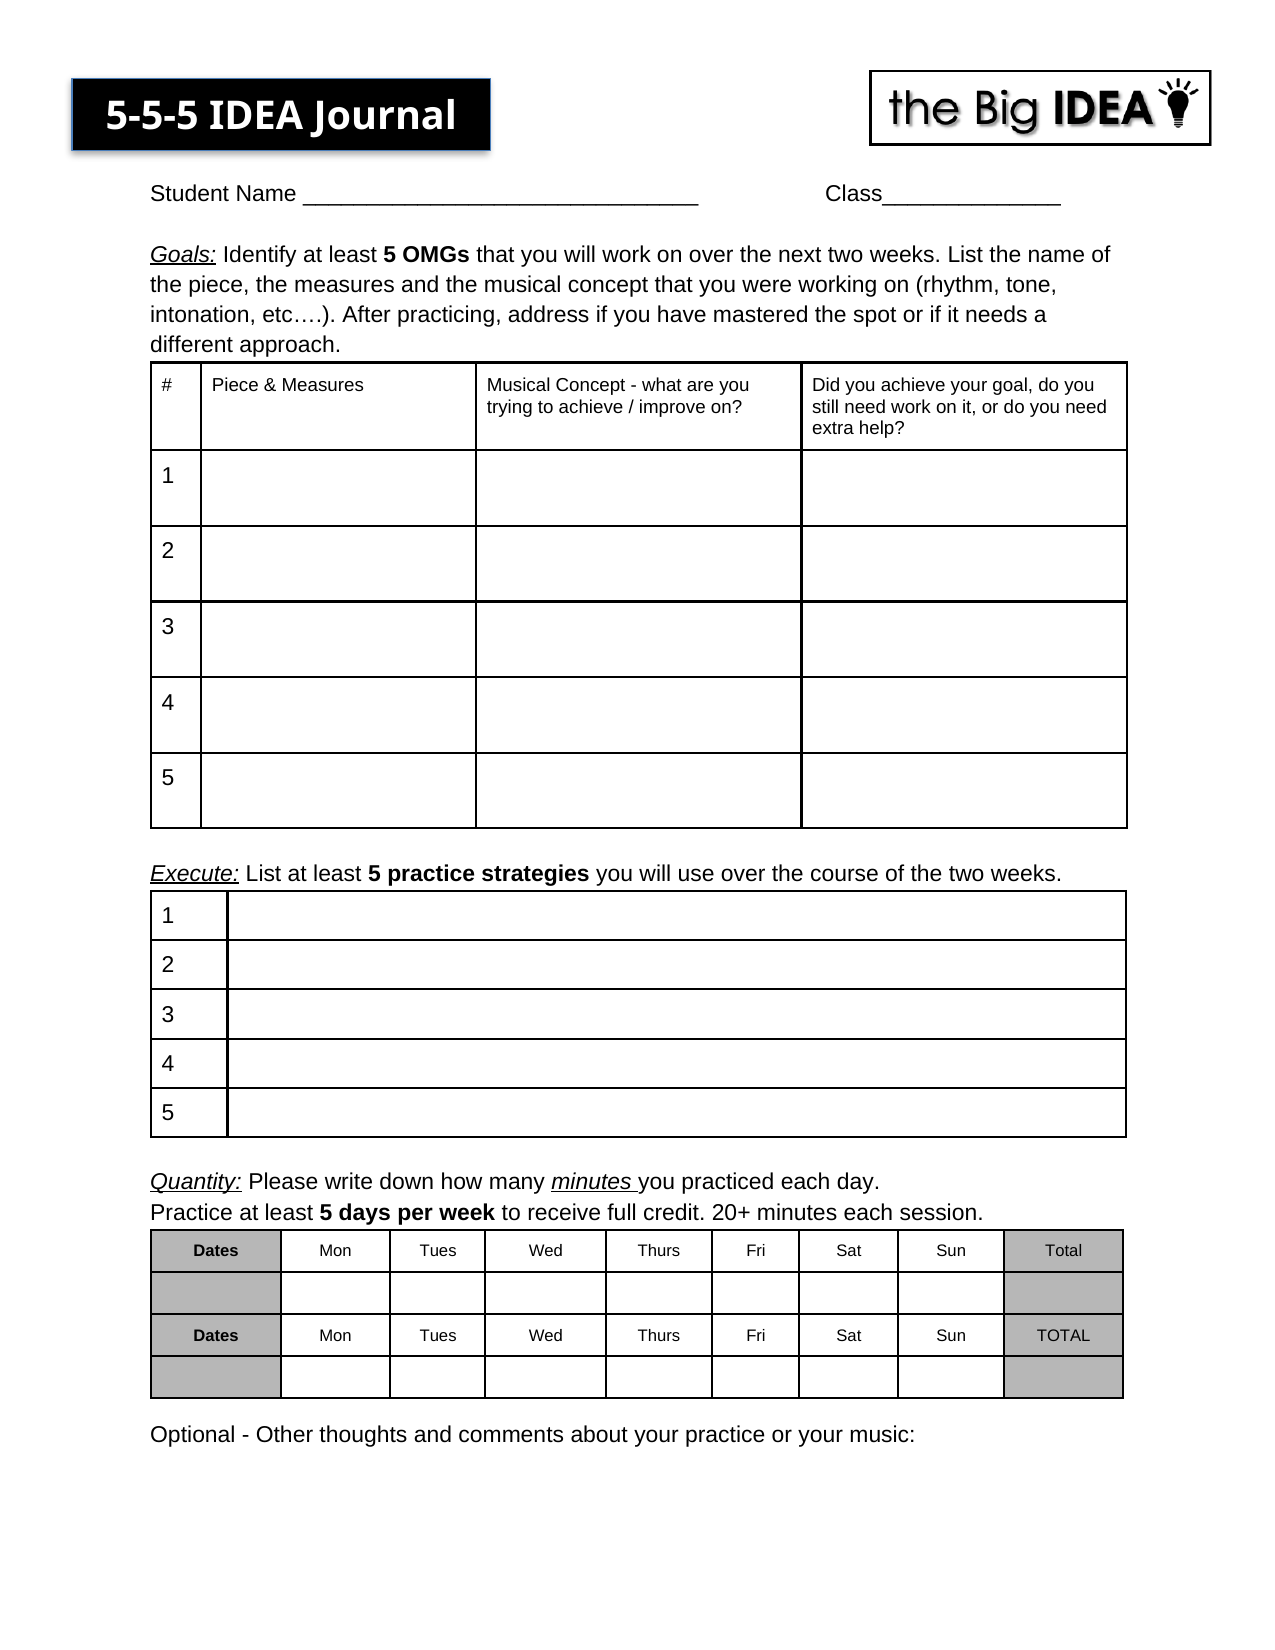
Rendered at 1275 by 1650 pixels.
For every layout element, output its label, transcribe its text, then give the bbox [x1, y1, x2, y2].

table_cell 5 [152, 754, 200, 827]
table_cell 5 [152, 1089, 226, 1136]
table_cell 3 [152, 990, 226, 1037]
table_cell [607, 1357, 711, 1397]
table_cell Mon [282, 1315, 389, 1355]
table_cell [1005, 1357, 1122, 1397]
table_header Sat [800, 1231, 897, 1271]
text Execute: List at least 5 practice strategies you will use over the course of the two weeks. [150, 859, 1125, 886]
table_header 1 [152, 892, 226, 939]
table_cell 4 [152, 1040, 226, 1087]
table_cell [486, 1273, 605, 1313]
table_cell [391, 1273, 484, 1313]
table_cell [1005, 1273, 1122, 1313]
table_cell [803, 678, 1126, 752]
table_cell [282, 1357, 389, 1397]
table_header # [152, 364, 200, 449]
table_header Mon [282, 1231, 389, 1271]
table_cell [803, 527, 1126, 600]
table_cell 3 [152, 603, 200, 676]
table_cell [477, 451, 800, 525]
table_header Musical Concept - what are you trying to achieve / improve on? [477, 364, 800, 449]
table_cell [202, 754, 475, 827]
table_cell [486, 1357, 605, 1397]
table_cell [607, 1273, 711, 1313]
table_cell [803, 451, 1126, 525]
text Practice at least 5 days per week to receive full credit. 20+ minutes each session. [150, 1198, 1125, 1225]
table_cell [229, 990, 1125, 1037]
table_header Did you achieve your goal, do you still need work on it, or do you need extra help? [803, 364, 1126, 449]
table_cell [229, 1040, 1125, 1087]
table_cell Dates [152, 1315, 280, 1355]
table_header Tues [391, 1231, 484, 1271]
table_header Fri [713, 1231, 798, 1271]
table_cell [229, 1089, 1125, 1136]
table_cell [899, 1273, 1003, 1313]
table_cell [477, 678, 800, 752]
table_cell [152, 1357, 280, 1397]
table_cell 2 [152, 527, 200, 600]
table_cell [229, 941, 1125, 988]
table_cell TOTAL [1005, 1315, 1122, 1355]
table_cell [202, 603, 475, 676]
text Quantity: Please write down how many minutes you practiced each day. [150, 1168, 1125, 1195]
table_cell [800, 1273, 897, 1313]
text Optional - Other thoughts and comments about your practice or your music: [150, 1421, 1125, 1447]
table_cell [713, 1273, 798, 1313]
table_cell [713, 1357, 798, 1397]
table_header Total [1005, 1231, 1122, 1271]
table_header Sun [899, 1231, 1003, 1271]
table_header [229, 892, 1125, 939]
table_cell [202, 527, 475, 600]
table_cell Sat [800, 1315, 897, 1355]
table_cell [803, 754, 1126, 827]
table_cell [282, 1273, 389, 1313]
table_cell [152, 1273, 280, 1313]
table_header Thurs [607, 1231, 711, 1271]
table_cell Fri [713, 1315, 798, 1355]
table_cell [391, 1357, 484, 1397]
table_cell [477, 603, 800, 676]
table_cell Wed [486, 1315, 605, 1355]
text Student Name _______________________________ Class______________ [150, 180, 1125, 207]
table_cell 2 [152, 941, 226, 988]
table_cell Thurs [607, 1315, 711, 1355]
table_cell 4 [152, 678, 200, 752]
table_cell [800, 1357, 897, 1397]
table_cell Tues [391, 1315, 484, 1355]
picture [865, 63, 1214, 151]
table_cell [202, 678, 475, 752]
table_cell [477, 754, 800, 827]
table_header Wed [486, 1231, 605, 1271]
table_cell [477, 527, 800, 600]
table_header Dates [152, 1231, 280, 1271]
table_cell [202, 451, 475, 525]
text Goals: Identify at least 5 OMGs that you will work on over the next two weeks. List the name of the piece, the measures and the musical concept that you were working on (rhythm, tone, intonation, etc….). After practicing, address if you have mastered the spot or if it needs a different approach. [150, 241, 1125, 358]
table_cell Sun [899, 1315, 1003, 1355]
table_header Piece & Measures [202, 364, 475, 449]
table_cell [803, 603, 1126, 676]
table_cell [899, 1357, 1003, 1397]
table_cell 1 [152, 451, 200, 525]
